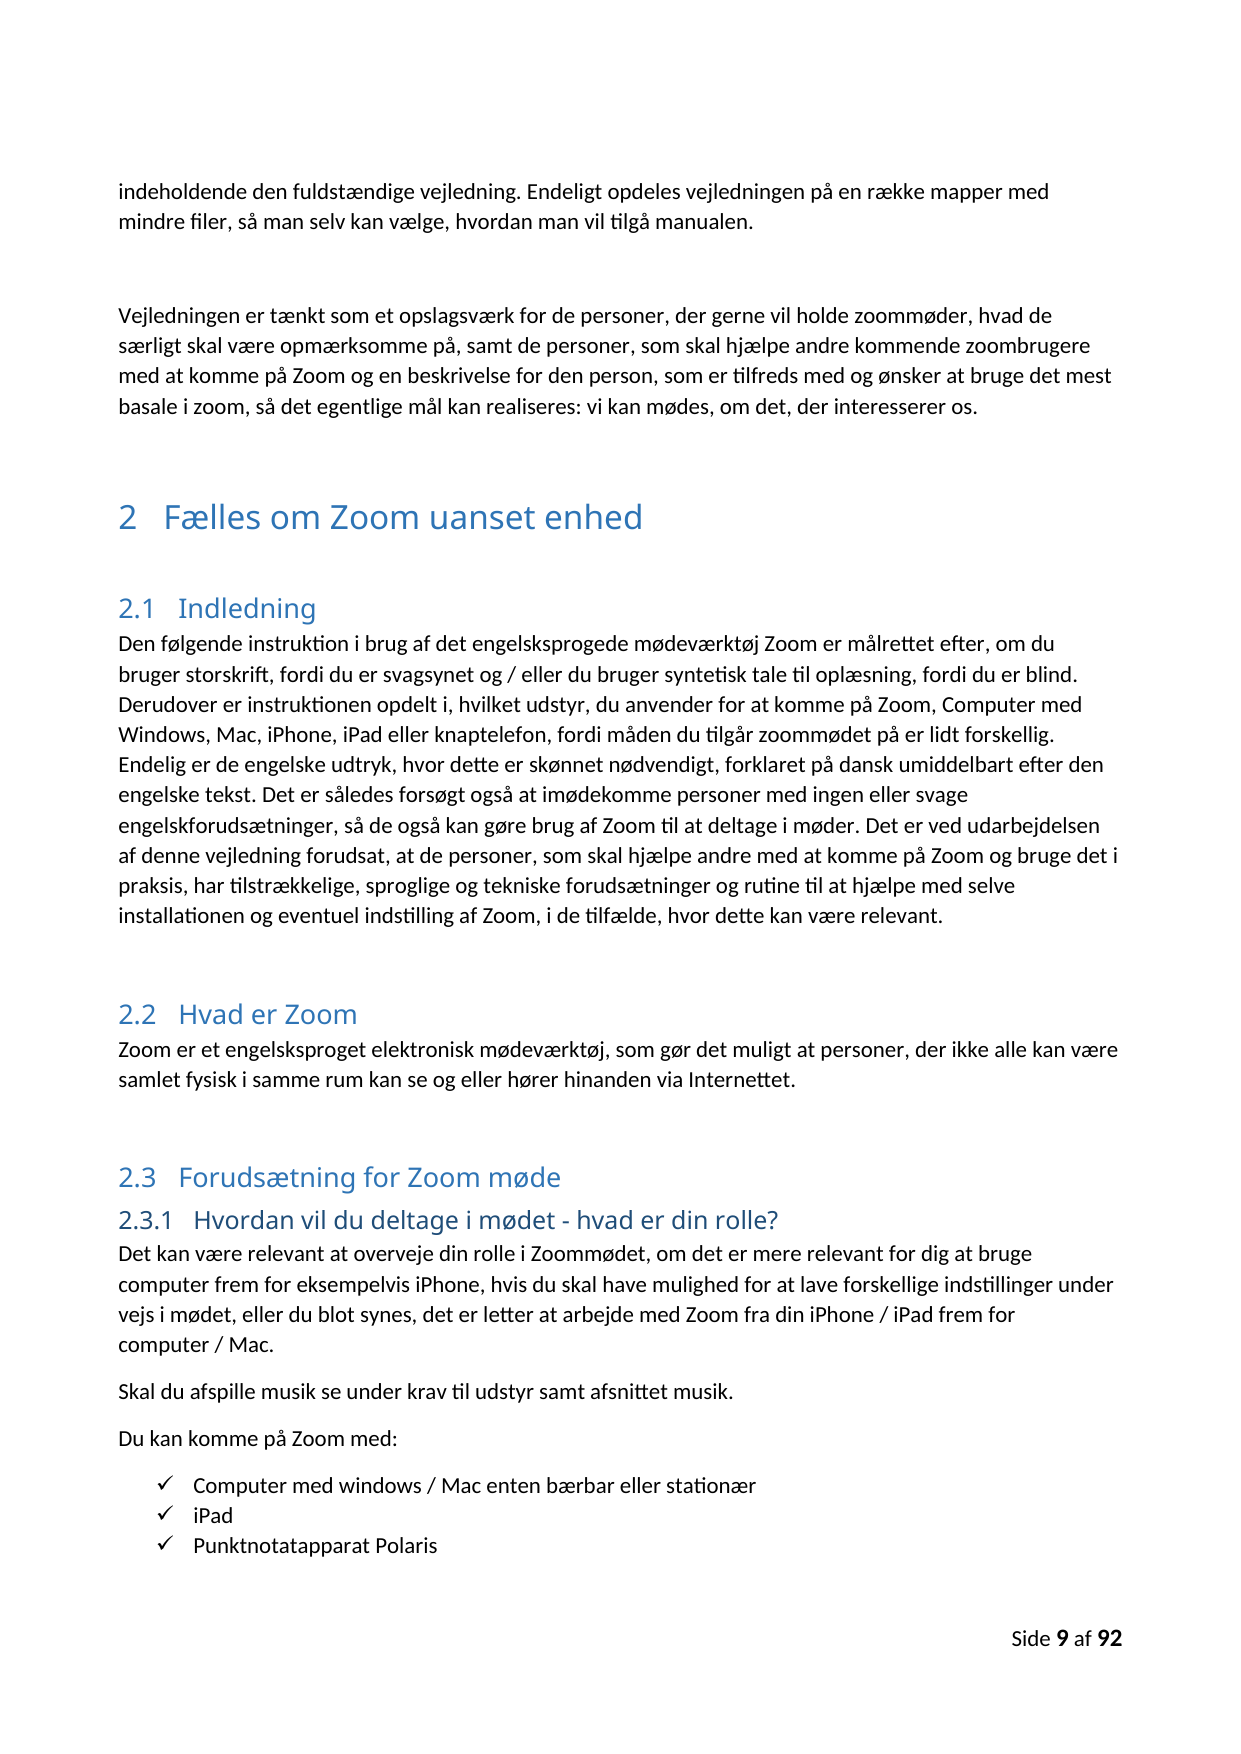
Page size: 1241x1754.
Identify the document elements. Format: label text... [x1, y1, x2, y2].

text Den følgende instruktion i brug af det engelsksprogede mødeværktøj Zoom er målrettet efter, om du bruger storskrift, fordi du er svagsynet og / eller du bruger syntetisk tale til oplæsning, fordi du er blind. Derudover er instruktionen opdelt i, hvilket udstyr, du anvender for at komme på Zoom, Computer med Windows, Mac, iPhone, iPad eller knaptelefon, fordi måden du tilgår zoommødet på er lidt forskellig. Endelig er de engelske udtryk, hvor dette er skønnet nødvendigt, forklaret på dansk umiddelbart efter den engelske tekst. Det er således forsøgt også at imødekomme personer med ingen eller svage engelskforudsætninger, så de også kan gøre brug af Zoom til at deltage i møder. Det er ved udarbejdelsen af denne vejledning forudsat, at de personer, som skal hjælpe andre med at komme på Zoom og bruge det i praksis, har tilstrækkelige, sproglige og tekniske forudsætninger og rutine til at hjælpe med selve installationen og eventuel indstilling af Zoom, i de tilfælde, hvor dette kan være relevant. [118, 629, 1122, 929]
text Vejledningen er tænkt som et opslagsværk for de personer, der gerne vil holde zoommøder, hvad de særligt skal være opmærksomme på, samt de personer, som skal hjælpe andre kommende zoombrugere med at komme på Zoom og en beskrivelse for den person, som er tilfreds med og ønsker at bruge det mest basale i zoom, så det egentlige mål kan realiseres: vi kan mødes, om det, der interesserer os. [118, 301, 1122, 420]
list Computer med windows / Mac enten bærbar eller stationær [156, 1471, 1122, 1499]
text Du kan komme på Zoom med: [118, 1424, 1122, 1452]
text Skal du afspille musik se under krav til udstyr samt afsnittet musik. [118, 1377, 1122, 1405]
text Det kan være relevant at overveje din rolle i Zoommødet, om det er mere relevant for dig at bruge computer frem for eksempelvis iPhone, hvis du skal have mulighed for at lave forskellige indstillinger under vejs i mødet, eller du blot synes, det er letter at arbejde med Zoom fra din iPhone / iPad frem for computer / Mac. [118, 1239, 1122, 1358]
subtitle Forudsætning for Zoom møde [118, 1159, 1122, 1196]
subtitle Hvordan vil du deltage i mødet - hvad er din rolle? [118, 1203, 1122, 1237]
text Zoom er et engelsksproget elektronisk mødeværktøj, som gør det muligt at personer, der ikke alle kan være samlet fysisk i samme rum kan se og eller hører hinanden via Internettet. [118, 1035, 1122, 1093]
subtitle Hvad er Zoom [118, 995, 1122, 1032]
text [118, 177, 1122, 235]
list Punktnotatapparat Polaris [156, 1531, 1122, 1559]
list iPad [156, 1501, 1122, 1529]
subtitle Indledning [118, 590, 1122, 627]
subtitle Fælles om Zoom uanset enhed [118, 494, 1122, 539]
